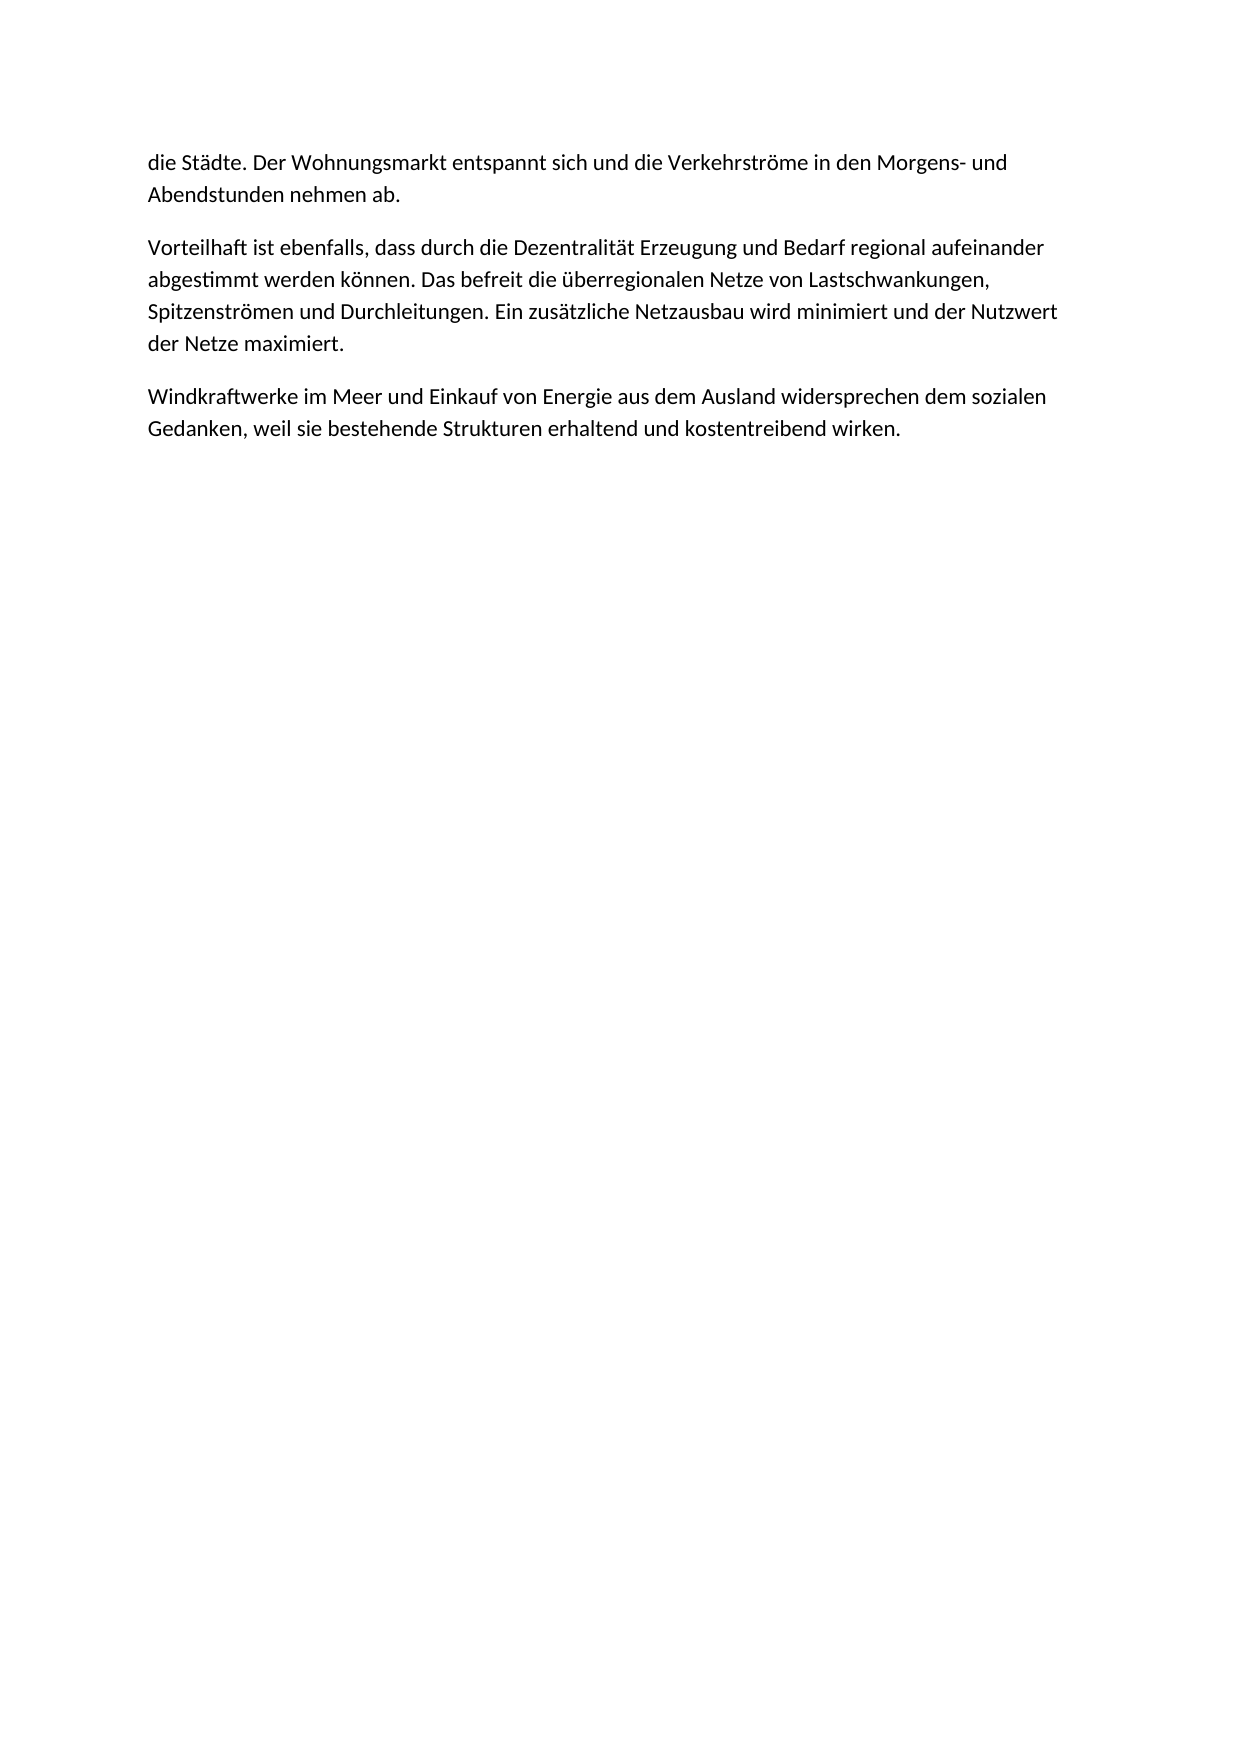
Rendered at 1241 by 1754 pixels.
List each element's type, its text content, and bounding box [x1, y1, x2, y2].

text Windkraftwerke im Meer und Einkauf von Energie aus dem Ausland widersprechen dem sozialen Gedanken, weil sie bestehende Strukturen erhaltend und kostentreibend wirken. [148, 382, 1093, 443]
text Vorteilhaft ist ebenfalls, dass durch die Dezentralität Erzeugung und Bedarf regional aufeinander abgestimmt werden können. Das befreit die überregionalen Netze von Lastschwankungen, Spitzenströmen und Durchleitungen. Ein zusätzliche Netzausbau wird minimiert und der Nutzwert der Netze maximiert. [148, 233, 1093, 357]
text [148, 148, 1093, 208]
